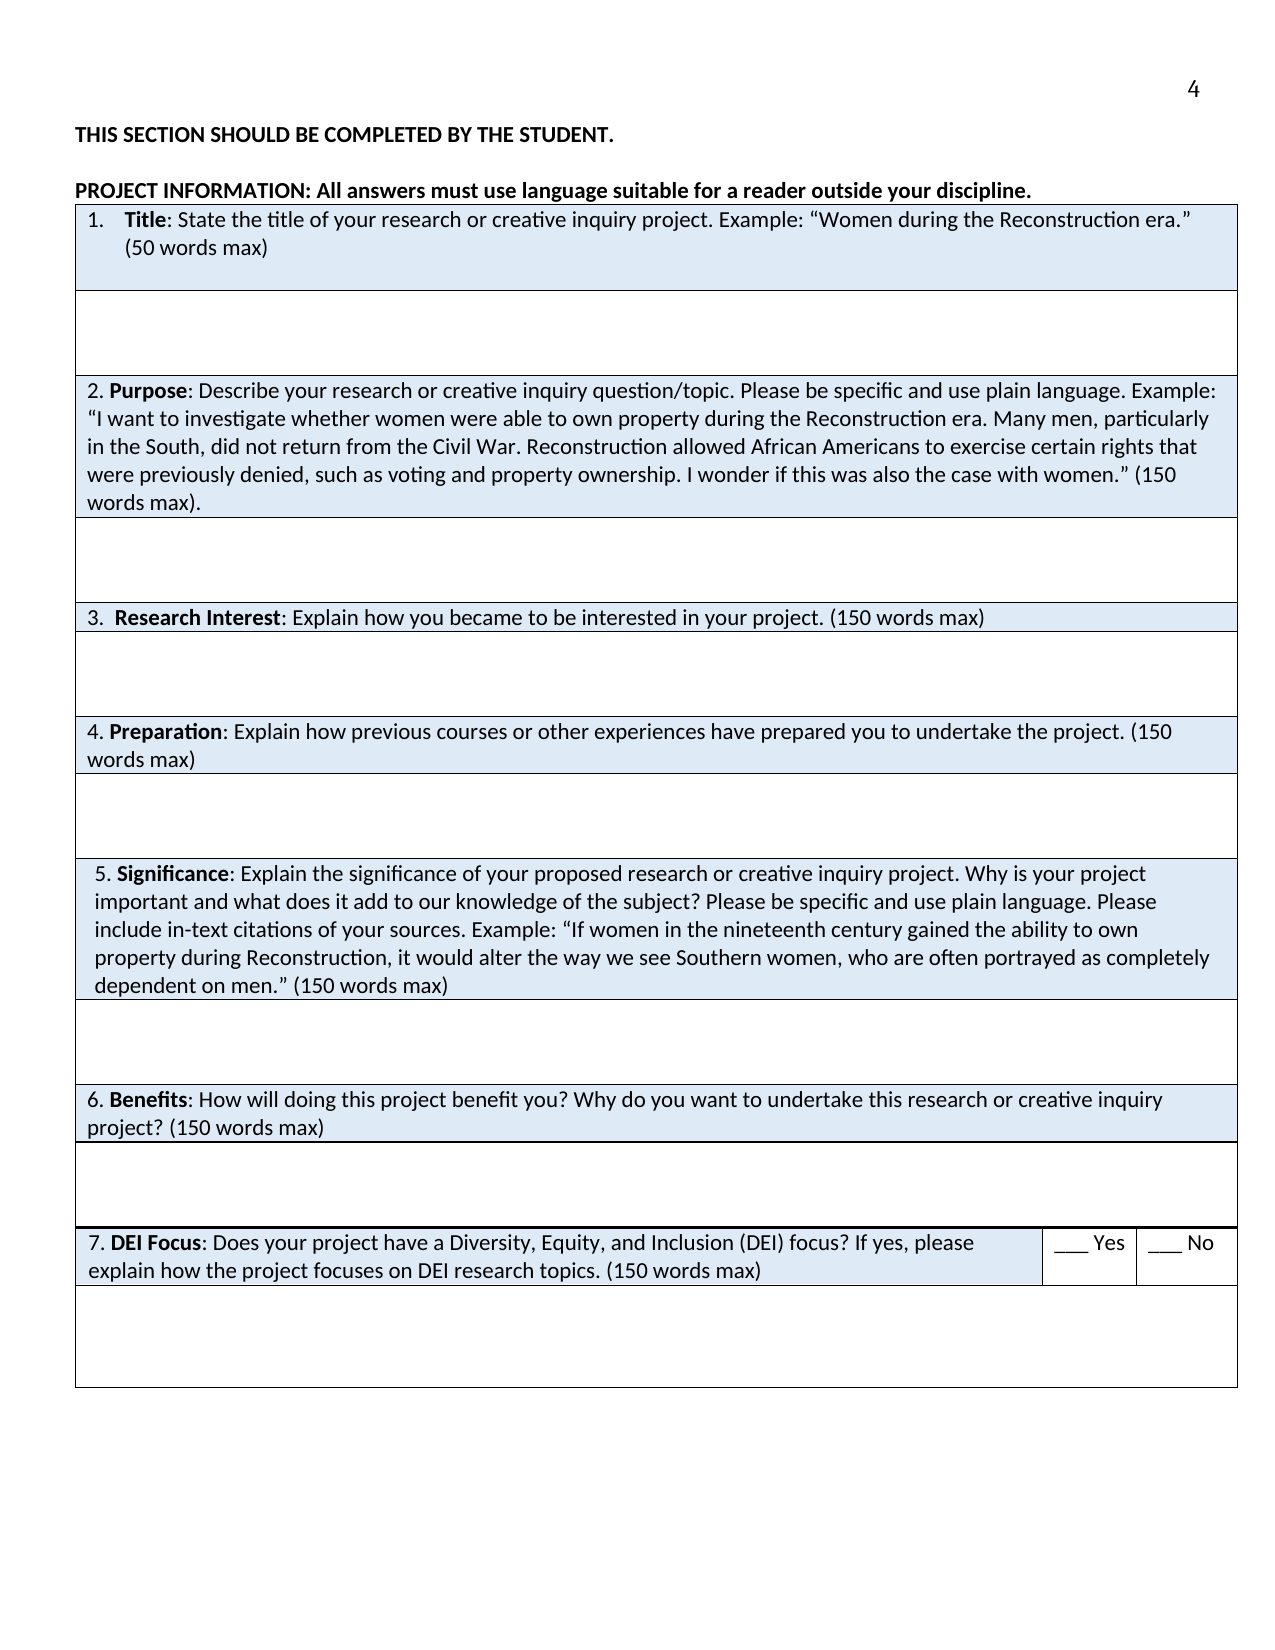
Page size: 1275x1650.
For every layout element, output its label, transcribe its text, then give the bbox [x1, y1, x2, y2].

table_cell 6. Benefits: How will doing this project benefit you? Why do you want to undertake this research or creative inquiry project? (150 words max) [76, 1085, 1237, 1141]
table_header ___ Yes [1043, 1229, 1136, 1284]
table_cell 5. Significance: Explain the significance of your proposed research or creative inquiry project. Why is your project important and what does it add to our knowledge of the subject? Please be specific and use plain language. Please include in-text citations of your sources. Example: “If women in the nineteenth century gained the ability to own property during Reconstruction, it would alter the way we see Southern women, who are often portrayed as completely dependent on men.” (150 words max) [76, 859, 1237, 999]
table_cell [76, 1143, 1237, 1226]
table_header 7. DEI Focus: Does your project have a Diversity, Equity, and Inclusion (DEI) focus? If yes, please explain how the project focuses on DEI research topics. (150 words max) [76, 1229, 1042, 1284]
table_cell 4. Preparation: Explain how previous courses or other experiences have prepared you to undertake the project. (150 words max) [76, 717, 1237, 773]
table_cell [76, 632, 1237, 716]
table_cell [76, 1000, 1237, 1084]
table_header ___ No [1137, 1229, 1237, 1284]
table_cell [76, 1286, 1237, 1387]
text PROJECT INFORMATION: All answers must use language suitable for a reader outside your discipline. [75, 176, 1200, 204]
table_cell [76, 291, 1237, 375]
table_cell [76, 774, 1237, 858]
table_cell [76, 518, 1237, 602]
table_cell 2. Purpose: Describe your research or creative inquiry question/topic. Please be specific and use plain language. Example: “I want to investigate whether women were able to own property during the Reconstruction era. Many men, particularly in the South, did not return from the Civil War. Reconstruction allowed African Americans to exercise certain rights that were previously denied, such as voting and property ownership. I wonder if this was also the case with women.” (150 words max). [76, 376, 1237, 517]
table_cell 3. Research Interest: Explain how you became to be interested in your project. (150 words max) [76, 603, 1237, 631]
text THIS SECTION SHOULD BE COMPLETED BY THE STUDENT. [75, 120, 1200, 148]
table_header Title: State the title of your research or creative inquiry project. Example: “Women during the Reconstruction era.” (50 words max) [76, 205, 1237, 290]
